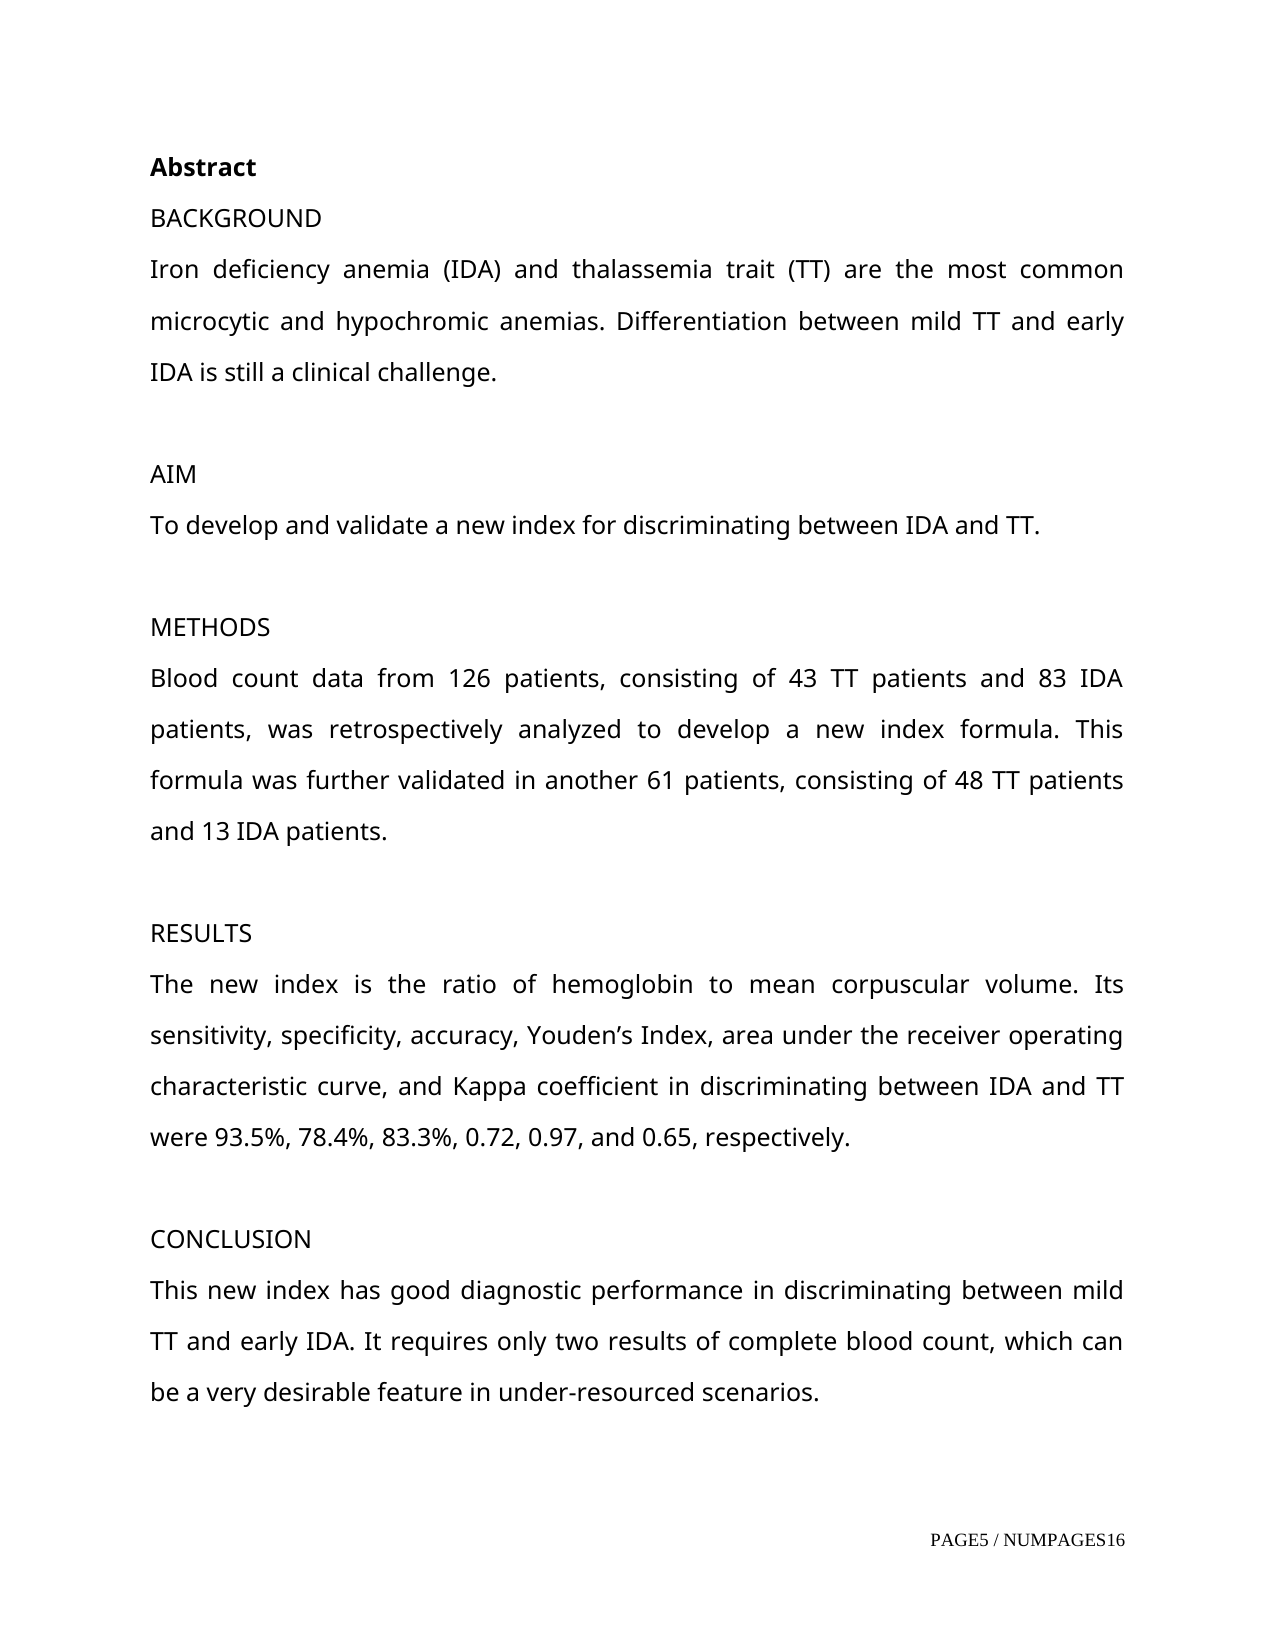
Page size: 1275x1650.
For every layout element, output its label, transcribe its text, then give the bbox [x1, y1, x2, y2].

text The new index is the ratio of hemoglobin to mean corpuscular volume. Its sensitivity, specificity, accuracy, Youden’s Index, area under the receiver operating characteristic curve, and Kappa coefficient in discriminating between IDA and TT were 93.5%, 78.4%, 83.3%, 0.72, 0.97, and 0.65, respectively. [150, 967, 1125, 1154]
text CONCLUSION [150, 1222, 1125, 1256]
text BACKGROUND [150, 201, 1125, 235]
text Blood count data from 126 patients, consisting of 43 TT patients and 83 IDA patients, was retrospectively analyzed to develop a new index formula. This formula was further validated in another 61 patients, consisting of 48 TT patients and 13 IDA patients. [150, 660, 1125, 848]
text RESULTS [150, 916, 1125, 950]
text Iron deficiency anemia (IDA) and thalassemia trait (TT) are the most common microcytic and hypochromic anemias. Differentiation between mild TT and early IDA is still a clinical challenge. [150, 252, 1125, 388]
text METHODS [150, 609, 1125, 643]
text AIM [150, 456, 1125, 490]
text Abstract [150, 150, 1125, 184]
text This new index has good diagnostic performance in discriminating between mild TT and early IDA. It requires only two results of complete blood count, which can be a very desirable feature in under-resourced scenarios. [150, 1273, 1125, 1409]
text To develop and validate a new index for discriminating between IDA and TT. [150, 507, 1125, 541]
